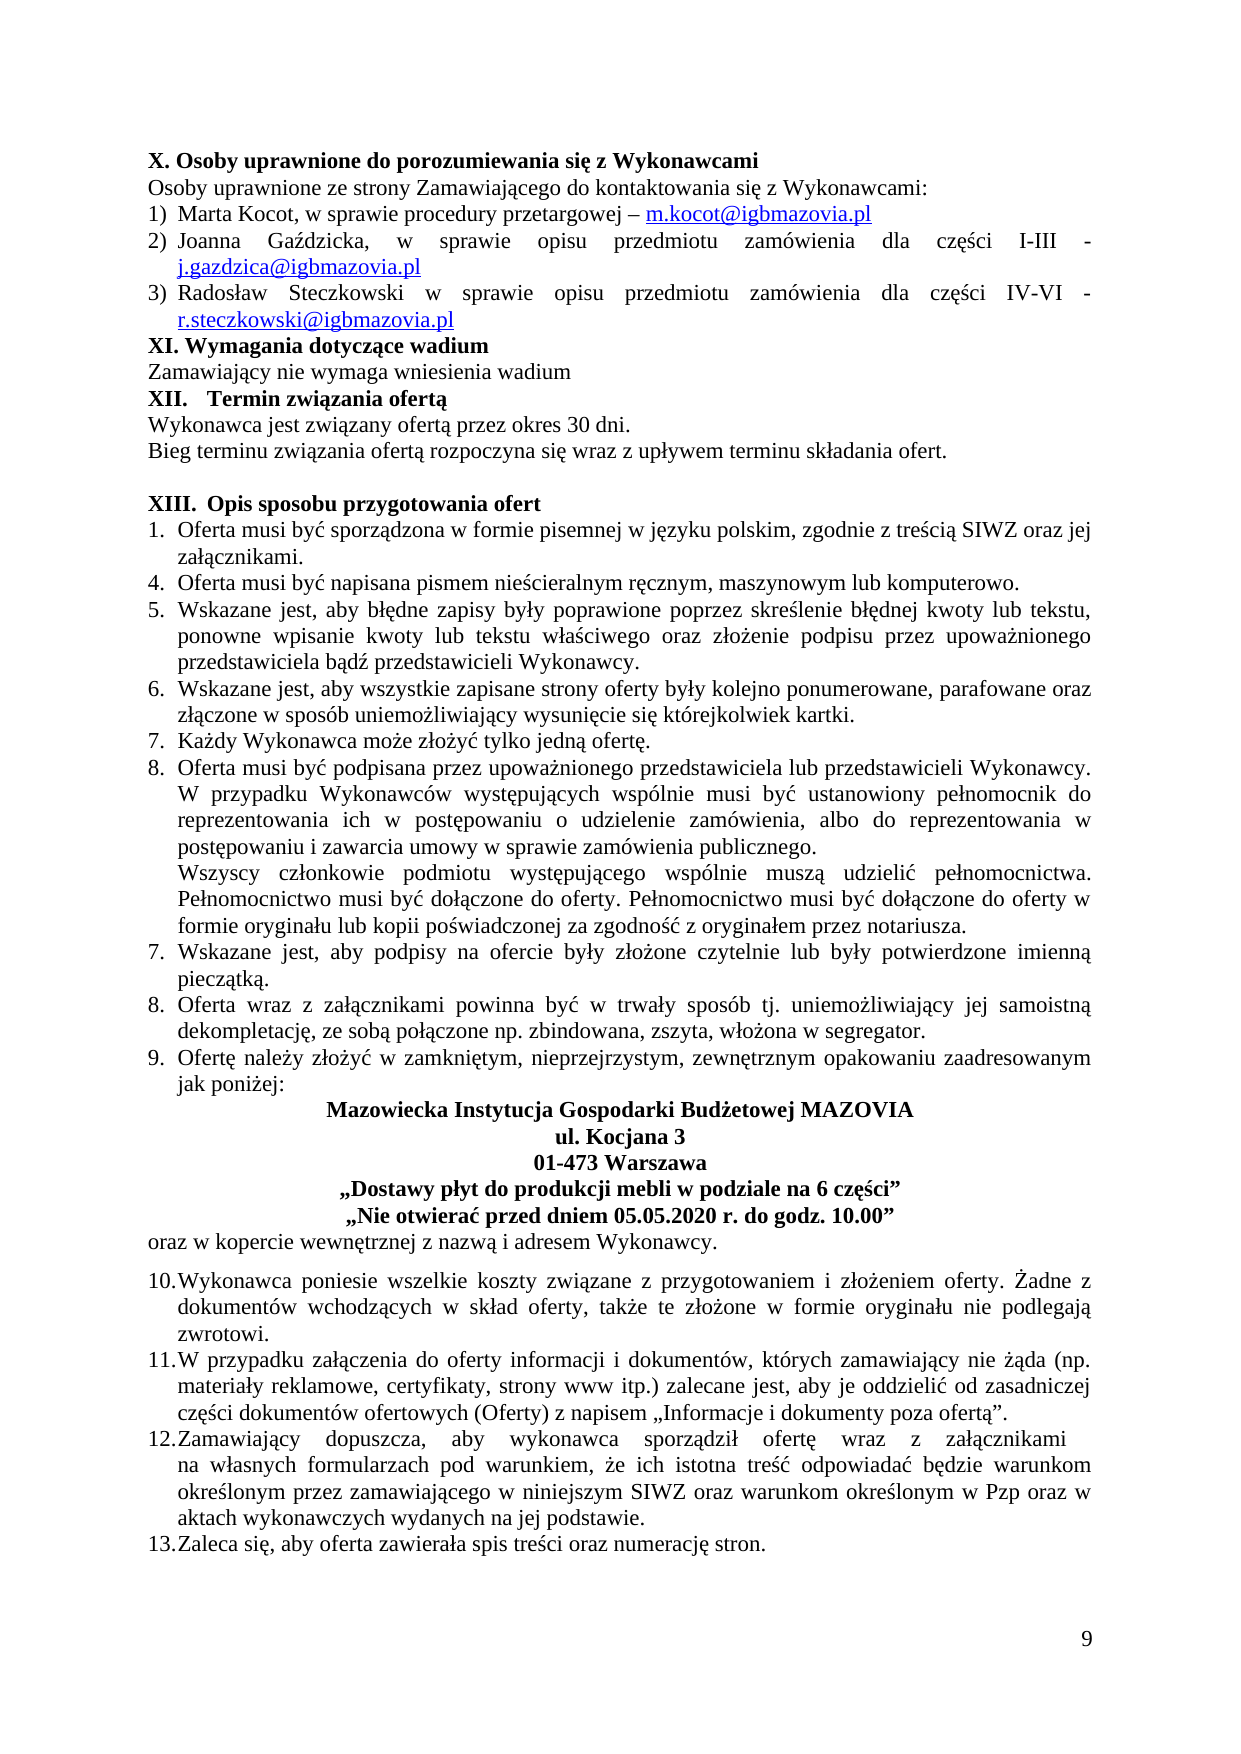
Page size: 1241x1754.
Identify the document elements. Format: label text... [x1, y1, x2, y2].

text „Dostawy płyt do produkcji mebli w podziale na 6 części” [148, 1175, 1093, 1202]
list Marta Kocot, w sprawie procedury przetargowej – m.kocot@igbmazovia.pl [148, 200, 1093, 227]
text ul. Kocjana 3 [148, 1123, 1093, 1149]
text Mazowiecka Instytucja Gospodarki Budżetowej MAZOVIA [148, 1096, 1093, 1123]
list Ofertę należy złożyć w zamkniętym, nieprzejrzystym, zewnętrznym opakowaniu zaadresowanym jak poniżej: [148, 1044, 1093, 1096]
list Wykonawca poniesie wszelkie koszty związane z przygotowaniem i złożeniem oferty. Żadne z dokumentów wchodzących w skład oferty, także te złożone w formie oryginału nie podlegają zwrotowi. [148, 1267, 1093, 1346]
list Zamawiający dopuszcza, aby wykonawca sporządził ofertę wraz z załącznikami na własnych formularzach pod warunkiem, że ich istotna treść odpowiadać będzie warunkom określonym przez zamawiającego w niniejszym SIWZ oraz warunkom określonym w Pzp oraz w aktach wykonawczych wydanych na jej podstawie. [148, 1425, 1093, 1531]
text X. Osoby uprawnione do porozumiewania się z Wykonawcami [148, 148, 1093, 174]
subtitle XIII. Opis sposobu przygotowania ofert [148, 490, 1093, 517]
text Wykonawca jest związany ofertą przez okres 30 dni. [148, 411, 1093, 437]
list Radosław Steczkowski w sprawie opisu przedmiotu zamówienia dla części IV-VI - r.steczkowski@igbmazovia.pl [148, 279, 1093, 332]
list W przypadku załączenia do oferty informacji i dokumentów, których zamawiający nie żąda (np. materiały reklamowe, certyfikaty, strony www itp.) zalecane jest, aby je oddzielić od zasadniczej części dokumentów ofertowych (Oferty) z napisem „Informacje i dokumenty poza ofertą”. [148, 1346, 1093, 1425]
text 01-473 Warszawa [148, 1149, 1093, 1175]
text Bieg terminu związania ofertą rozpoczyna się wraz z upływem terminu składania ofert. [148, 437, 1093, 464]
list Oferta musi być sporządzona w formie pisemnej w języku polskim, zgodnie z treścią SIWZ oraz jej załącznikami. [148, 517, 1093, 569]
list Joanna Gaździcka, w sprawie opisu przedmiotu zamówienia dla części I-III - j.gazdzica@igbmazovia.pl [148, 227, 1093, 279]
subtitle XII. Termin związania ofertą [148, 385, 1093, 411]
text „Nie otwierać przed dniem 05.05.2020 r. do godz. 10.00” [148, 1202, 1093, 1228]
list Oferta wraz z załącznikami powinna być w trwały sposób tj. uniemożliwiający jej samoistną dekompletację, ze sobą połączone np. zbindowana, zszyta, włożona w segregator. [148, 991, 1093, 1044]
list Każdy Wykonawca może złożyć tylko jedną ofertę. [148, 727, 1093, 754]
text Zamawiający nie wymaga wniesienia wadium [148, 358, 1093, 385]
text Osoby uprawnione ze strony Zamawiającego do kontaktowania się z Wykonawcami: [148, 174, 1093, 200]
text Wszyscy członkowie podmiotu występującego wspólnie muszą udzielić pełnomocnictwa. Pełnomocnictwo musi być dołączone do oferty. Pełnomocnictwo musi być dołączone do oferty w formie oryginału lub kopii poświadczonej za zgodność z oryginałem przez notariusza. [177, 859, 1093, 938]
list Oferta musi być napisana pismem nieścieralnym ręcznym, maszynowym lub komputerowo. [148, 569, 1093, 596]
list Wskazane jest, aby podpisy na ofercie były złożone czytelnie lub były potwierdzone imienną pieczątką. [148, 938, 1093, 991]
text XI. Wymagania dotyczące wadium [148, 332, 1093, 358]
list Zaleca się, aby oferta zawierała spis treści oraz numerację stron. [148, 1531, 1093, 1557]
text oraz w kopercie wewnętrznej z nazwą i adresem Wykonawcy. [148, 1228, 1093, 1254]
list Wskazane jest, aby wszystkie zapisane strony oferty były kolejno ponumerowane, parafowane oraz złączone w sposób uniemożliwiający wysunięcie się którejkolwiek kartki. [148, 675, 1093, 727]
list Wskazane jest, aby błędne zapisy były poprawione poprzez skreślenie błędnej kwoty lub tekstu, ponowne wpisanie kwoty lub tekstu właściwego oraz złożenie podpisu przez upoważnionego przedstawiciela bądź przedstawicieli Wykonawcy. [148, 596, 1093, 675]
list Oferta musi być podpisana przez upoważnionego przedstawiciela lub przedstawicieli Wykonawcy. W przypadku Wykonawców występujących wspólnie musi być ustanowiony pełnomocnik do reprezentowania ich w postępowaniu o udzielenie zamówienia, albo do reprezentowania w postępowaniu i zawarcia umowy w sprawie zamówienia publicznego. [148, 754, 1093, 859]
